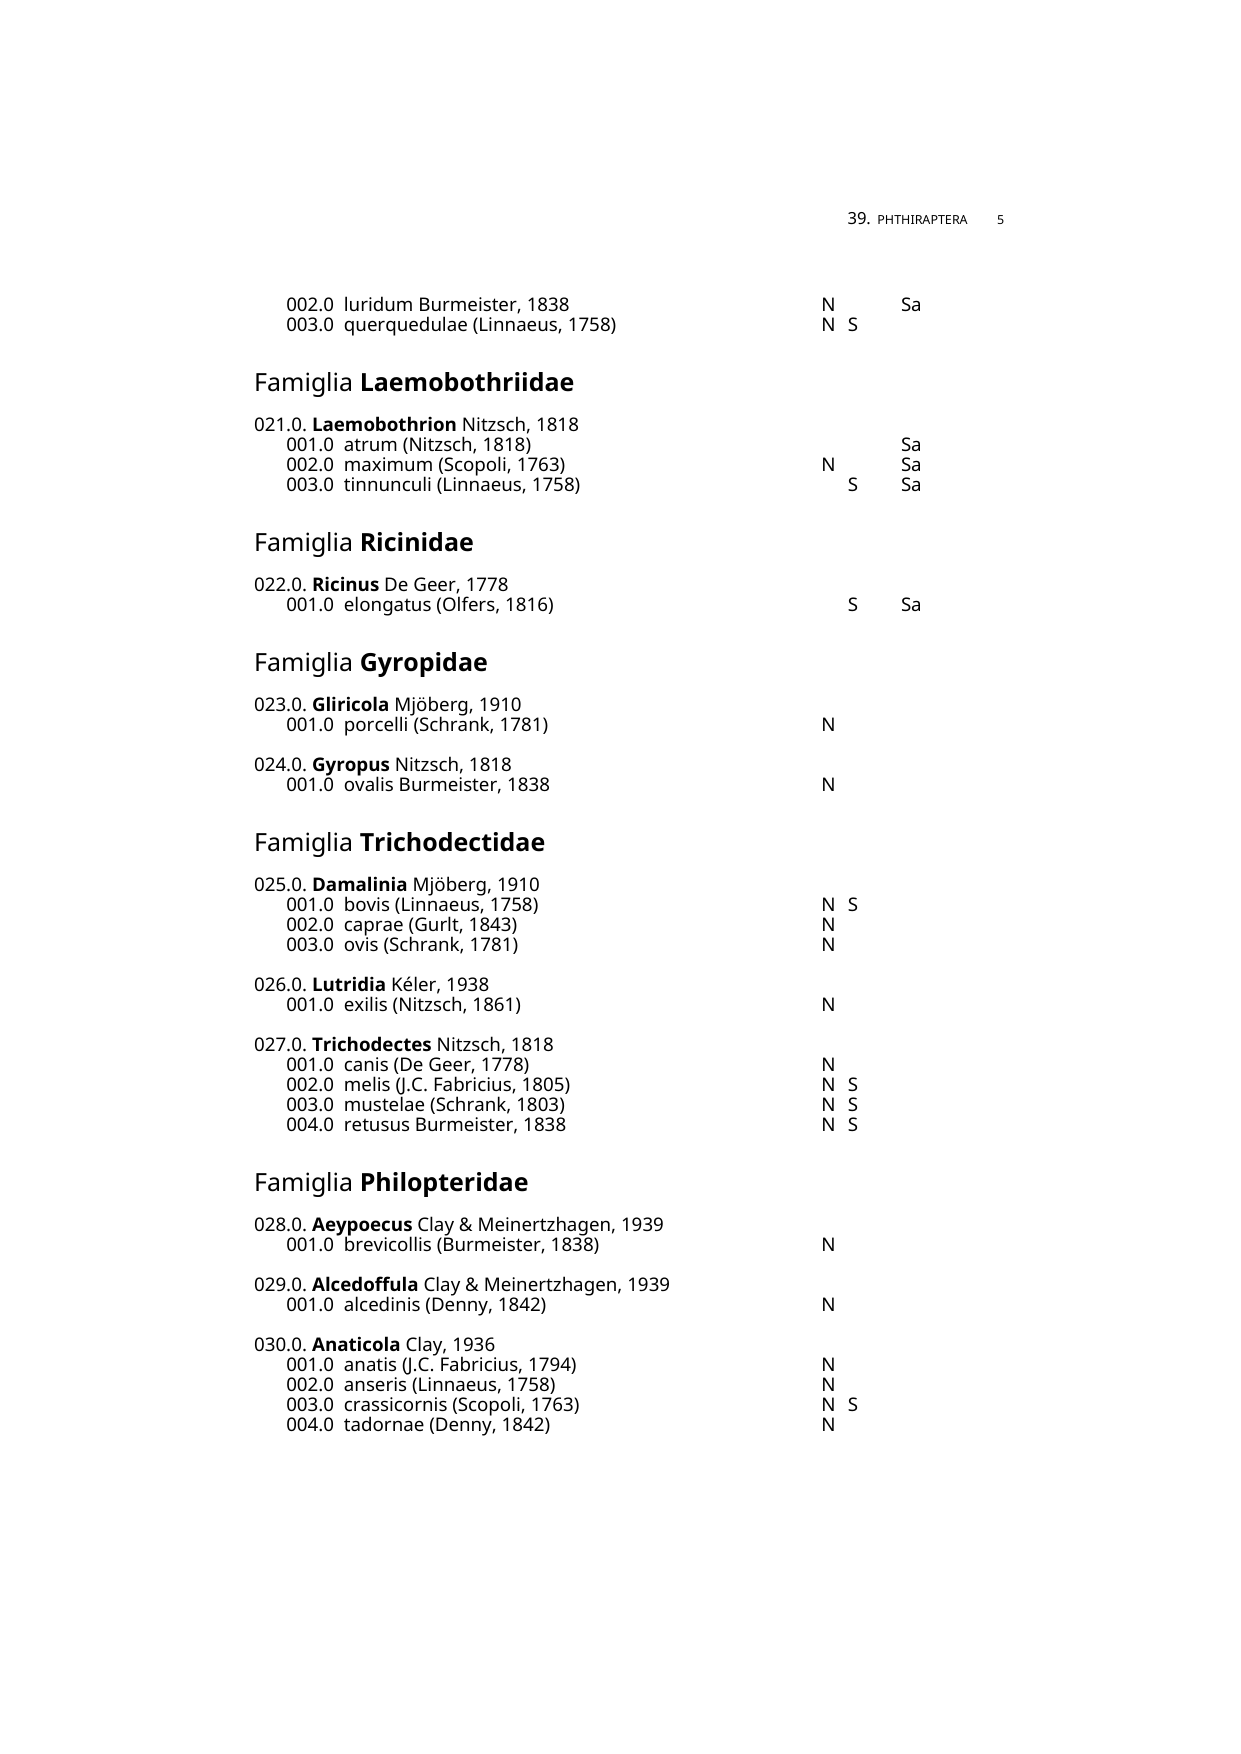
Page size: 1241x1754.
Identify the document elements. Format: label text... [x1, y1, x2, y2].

text 001.0 ovalis Burmeister, 1838 N [254, 775, 1004, 795]
text 001.0 brevicollis (Burmeister, 1838) N [254, 1235, 1004, 1255]
text 002.0 melis (J.C. Fabricius, 1805) N S [254, 1075, 1004, 1095]
text 003.0 mustelae (Schrank, 1803) N S [254, 1095, 1004, 1115]
text 028.0. Aeypoecus Clay & Meinertzhagen, 1939 [254, 1215, 1004, 1235]
text 022.0. Ricinus De Geer, 1778 [254, 575, 1004, 595]
text 003.0 querquedulae (Linnaeus, 1758) N S [254, 315, 1004, 335]
text 024.0. Gyropus Nitzsch, 1818 [254, 755, 1004, 775]
text 003.0 crassicornis (Scopoli, 1763) N S [254, 1395, 1004, 1415]
text 001.0 canis (De Geer, 1778) N [254, 1055, 1004, 1075]
text 027.0. Trichodectes Nitzsch, 1818 [254, 1035, 1004, 1055]
text Famiglia Trichodectidae [254, 835, 1004, 855]
text Famiglia Gyropidae [254, 655, 1004, 675]
text 021.0. Laemobothrion Nitzsch, 1818 [254, 415, 1004, 435]
text 029.0. Alcedoffula Clay & Meinertzhagen, 1939 [254, 1275, 1004, 1295]
text 002.0 anseris (Linnaeus, 1758) N [254, 1375, 1004, 1395]
text 004.0 retusus Burmeister, 1838 N S [254, 1115, 1004, 1135]
text 001.0 porcelli (Schrank, 1781) N [254, 715, 1004, 735]
text 002.0 luridum Burmeister, 1838 N Sa [254, 295, 1004, 315]
text 002.0 caprae (Gurlt, 1843) N [254, 915, 1004, 935]
text 001.0 elongatus (Olfers, 1816) S Sa [254, 595, 1004, 615]
text 001.0 exilis (Nitzsch, 1861) N [254, 995, 1004, 1015]
text 003.0 tinnunculi (Linnaeus, 1758) S Sa [254, 475, 1004, 495]
text 030.0. Anaticola Clay, 1936 [254, 1335, 1004, 1355]
text 023.0. Gliricola Mjöberg, 1910 [254, 695, 1004, 715]
text 001.0 atrum (Nitzsch, 1818) Sa [254, 435, 1004, 455]
text 001.0 bovis (Linnaeus, 1758) N S [254, 895, 1004, 915]
text 001.0 alcedinis (Denny, 1842) N [254, 1295, 1004, 1315]
text Famiglia Ricinidae [254, 535, 1004, 555]
text 026.0. Lutridia Kéler, 1938 [254, 975, 1004, 995]
text 025.0. Damalinia Mjöberg, 1910 [254, 875, 1004, 895]
text 001.0 anatis (J.C. Fabricius, 1794) N [254, 1355, 1004, 1375]
text Famiglia Laemobothriidae [254, 375, 1004, 395]
text 003.0 ovis (Schrank, 1781) N [254, 935, 1004, 955]
text 004.0 tadornae (Denny, 1842) N [254, 1415, 1004, 1435]
text Famiglia Philopteridae [254, 1175, 1004, 1195]
text 002.0 maximum (Scopoli, 1763) N Sa [254, 455, 1004, 475]
